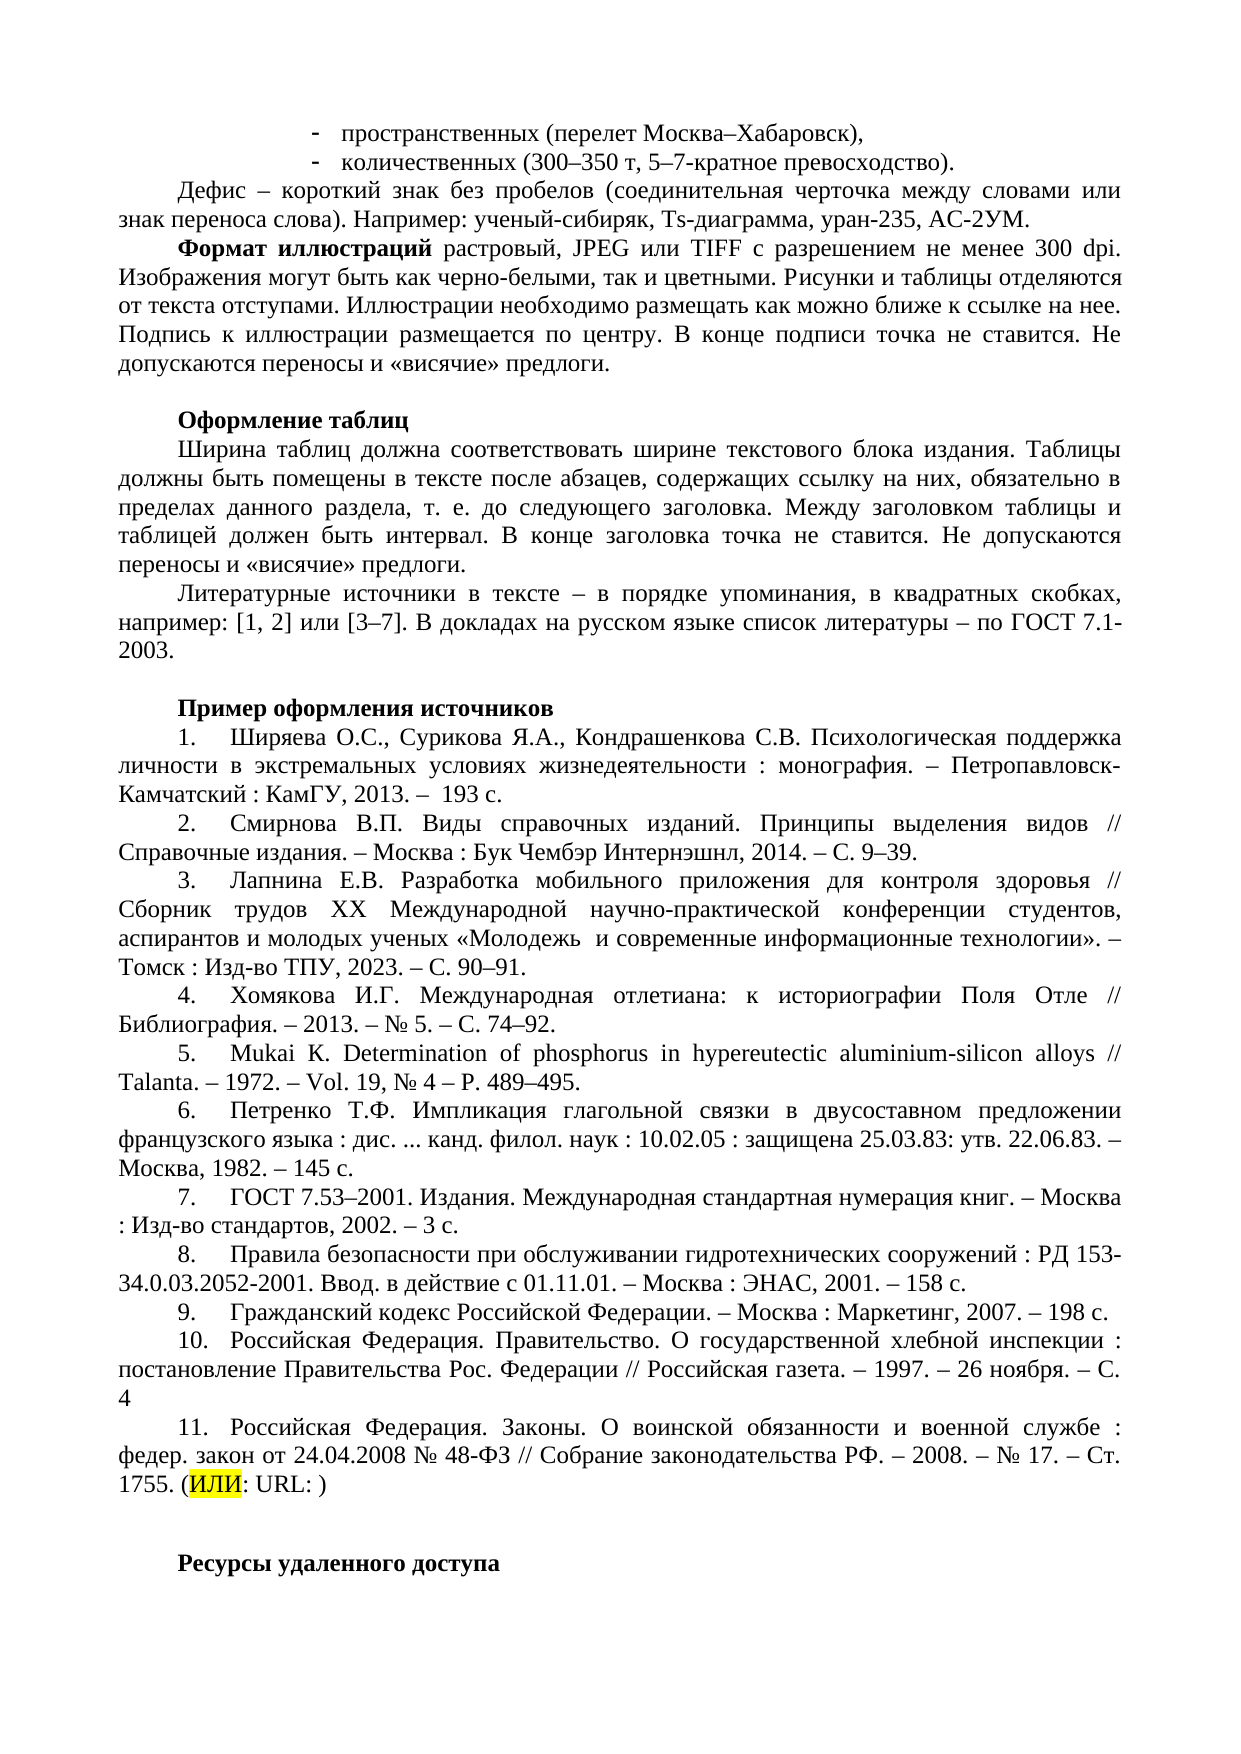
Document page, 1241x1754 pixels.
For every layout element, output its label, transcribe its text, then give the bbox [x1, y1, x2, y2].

list Гражданский кодекс Российской Федерации. – Москва : Маркетинг, 2007. – 198 с. [118, 1297, 1122, 1326]
text Литературные источники в тексте – в порядке упоминания, в квадратных скобках, например: [1, 2] или [3–7]. В докладах на русском языке список литературы – по ГОСТ 7.1-2003. [118, 578, 1122, 664]
text Формат иллюстраций растровый, JPEG или TIFF с разрешением не менее 300 dpi. Изображения могут быть как черно-белыми, так и цветными. Рисунки и таблицы отделяются от текста отступами. Иллюстрации необходимо размещать как можно ближе к ссылке на нее. Подпись к иллюстрации размещается по центру. В конце подписи точка не ставится. Не допускаются переносы и «висячие» предлоги. [118, 233, 1122, 377]
text Дефис – короткий знак без пробелов (соединительная черточка между словами или знак переноса слова). Например: ученый-сибиряк, Ts-диаграмма, уран-235, АС-2УМ. [118, 176, 1122, 233]
list Смирнова В.П. Виды справочных изданий. Принципы выделения видов // Справочные издания. – Москва : Бук Чембэр Интернэшнл, 2014. – С. 9–39. [118, 808, 1122, 866]
list Петренко Т.Ф. Импликация глагольной связки в двусоставном предложении французского языка : дис. ... канд. филол. наук : 10.02.05 : защищена 25.03.83: утв. 22.06.83. – Москва, 1982. – 145 с. [118, 1096, 1122, 1182]
list Лапнина Е.В. Разработка мобильного приложения для контроля здоровья // Сборник трудов ХХ Международной научно-практической конференции студентов, аспирантов и молодых ученых «Молодежь и современные информационные технологии». – Томск : Изд-во ТПУ, 2023. – С. 90–91. [118, 866, 1122, 981]
list Mukai К. Determination of phosphorus in hypereutectic aluminium-silicon alloys // Talanta. – 1972. – Vol. 19, № 4 – P. 489–495. [118, 1038, 1122, 1096]
list пространственных (перелет Москва–Хабаровск), [252, 118, 1122, 147]
text Оформление таблиц [118, 406, 1122, 434]
text Пример оформления источников [118, 693, 1122, 722]
list Ширяева О.С., Сурикова Я.А., Кондрашенкова С.В. Психологическая поддержка личности в экстремальных условиях жизнедеятельности : монография. – Петропавловск-Камчатский : КамГУ, 2013. – 193 с. [118, 722, 1122, 808]
list ГОСТ 7.53–2001. Издания. Международная стандартная нумерация книг. – Москва : Изд-во стандартов, 2002. – 3 с. [118, 1182, 1122, 1239]
list Российская Федерация. Законы. О воинской обязанности и военной службе : федер. закон от 24.04.2008 № 48-ФЗ // Собрание законодательства РФ. – 2008. – № 17. – Ст. 1755. (ИЛИ: URL: ) [118, 1412, 1122, 1498]
list Российская Федерация. Правительство. О государственной хлебной инспекции : постановление Правительства Рос. Федерации // Российская газета. – 1997. – 26 ноября. – С. 4 [118, 1326, 1122, 1412]
text Ширина таблиц должна соответствовать ширине текстового блока издания. Таблицы должны быть помещены в тексте после абзацев, содержащих ссылку на них, обязательно в пределах данного раздела, т. е. до следующего заголовка. Между заголовком таблицы и таблицей должен быть интервал. В конце заголовка точка не ставится. Не допускаются переносы и «висячие» предлоги. [118, 434, 1122, 578]
text Ресурсы удаленного доступа [118, 1548, 1122, 1576]
list количественных (300–350 т, 5–7-кратное превосходство). [252, 147, 1122, 176]
list Правила безопасности при обслуживании гидротехнических сооружений : РД 153-34.0.03.2052-2001. Ввод. в действие с 01.11.01. – Москва : ЭНАС, 2001. – 158 с. [118, 1239, 1122, 1297]
list Хомякова И.Г. Международная отлетиана: к историографии Поля Отле // Библиография. – 2013. – № 5. – С. 74–92. [118, 981, 1122, 1038]
